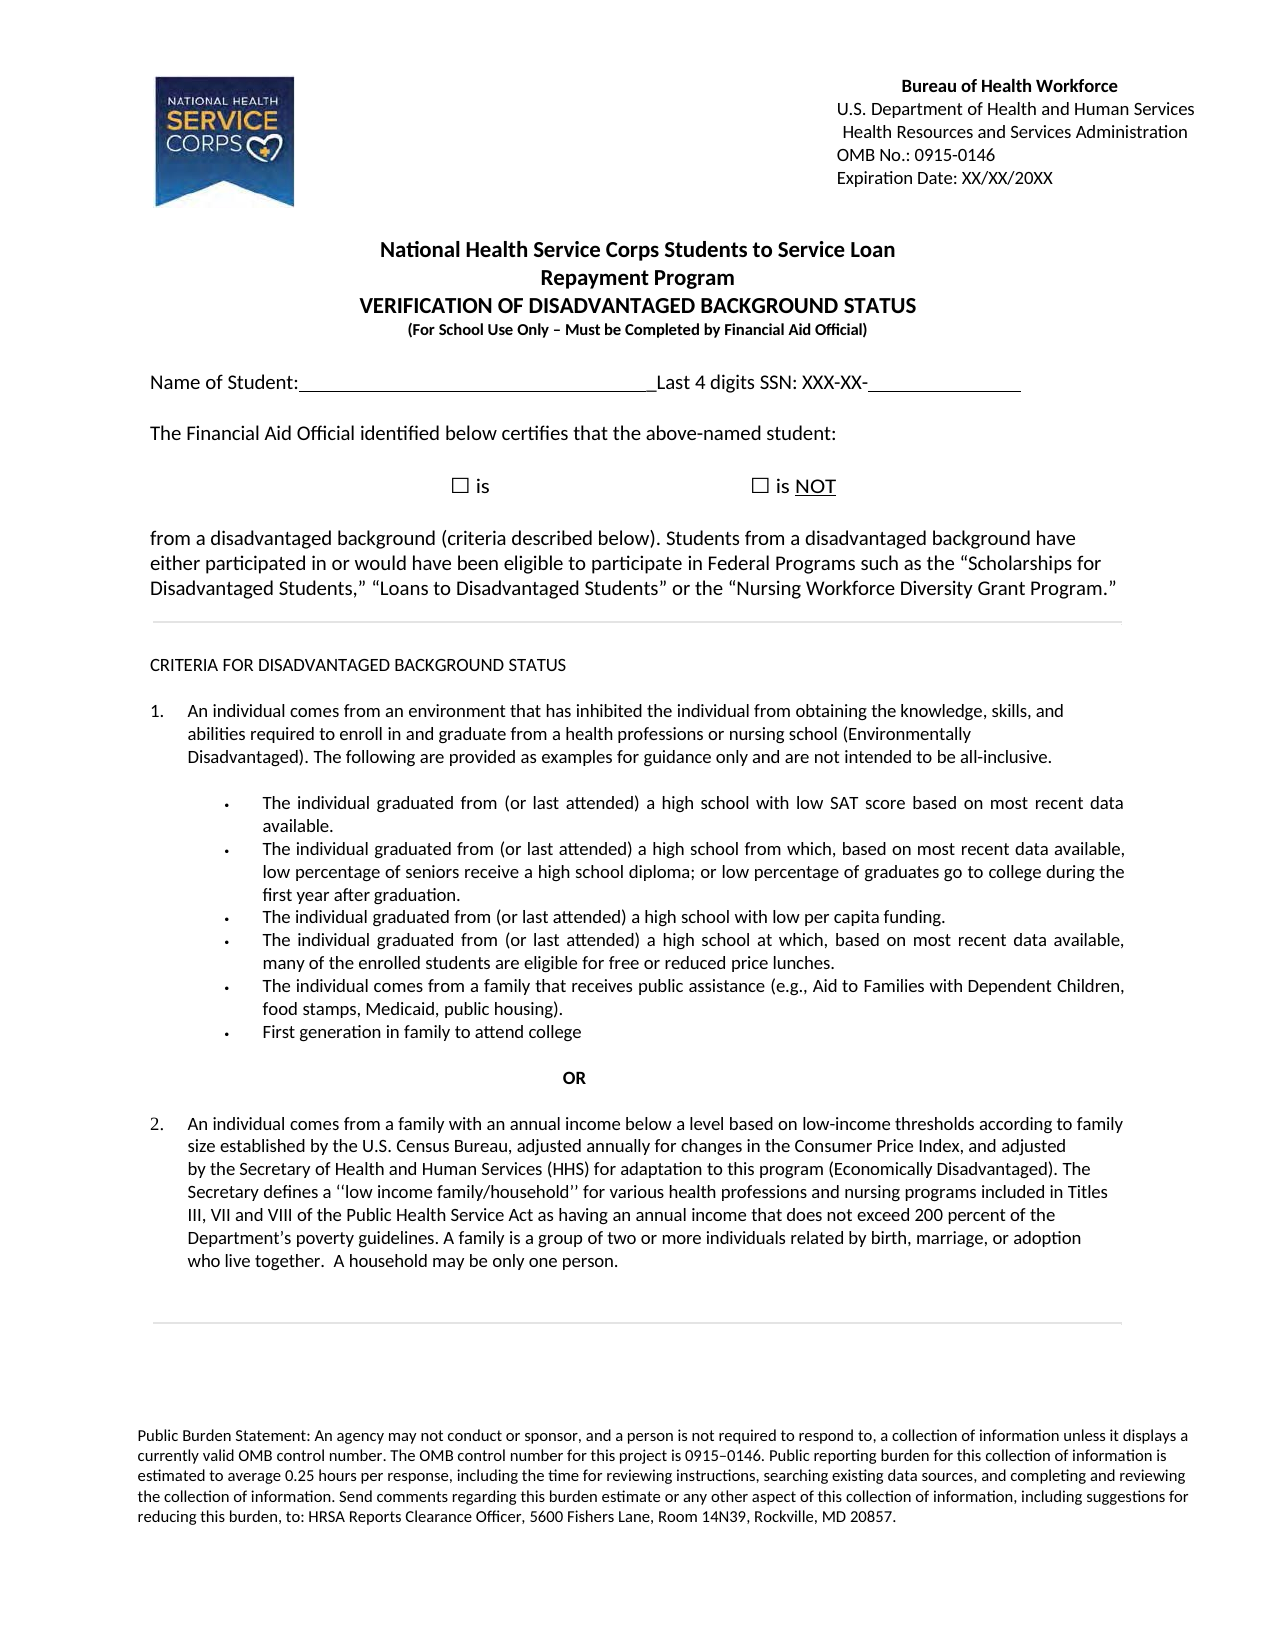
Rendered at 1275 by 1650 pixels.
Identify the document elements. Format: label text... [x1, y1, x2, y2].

list The individual comes from a family that receives public assistance (e.g., Aid to Families with Dependent Children, food stamps, Medicaid, public housing). [225, 974, 1125, 1020]
subtitle VERIFICATION OF DISADVANTAGED BACKGROUND STATUS [357, 291, 918, 319]
subtitle OR [231, 1066, 918, 1089]
picture [153, 75, 295, 208]
list First generation in family to attend college [225, 1020, 1208, 1043]
list The individual graduated from (or last attended) a high school with low SAT score based on most recent data available. [225, 791, 1125, 837]
list The individual graduated from (or last attended) a high school with low per capita funding. [225, 906, 1208, 928]
list The individual graduated from (or last attended) a high school at which, based on most recent data available, many of the enrolled students are eligible for free or reduced price lunches. [225, 928, 1125, 974]
text U.S. Department of Health and Human Services Health Resources and Services Administration [837, 98, 1208, 143]
text 2. An individual comes from a family with an annual income below a level based on low-income thresholds according to family size established by the U.S. Census Bureau, adjusted annually for changes in the Consumer Price Index, and adjusted by the Secretary of Health and Human Services (HHS) for adaptation to this program (Economically Disadvantaged). The Secretary defines a ‘‘low income family/household’’ for various health professions and nursing programs included in Titles III, VII and VIII of the Public Health Service Act as having an annual income that does not exceed 200 percent of the Department’s poverty guidelines. A family is a group of two or more individuals related by birth, marriage, or adoption who live together. A household may be only one person. [150, 1112, 1124, 1272]
text The Financial Aid Official identified below certifies that the above-named student: [150, 420, 1208, 446]
text (For School Use Only – Must be Completed by Financial Aid Official) [357, 319, 918, 340]
list The individual graduated from (or last attended) a high school from which, based on most recent data available, low percentage of seniors receive a high school diploma; or low percentage of graduates go to college during the first year after graduation. [225, 837, 1125, 906]
text OMB No.: 0915-0146 [837, 143, 1208, 166]
subtitle National Health Service Corps Students to Service Loan Repayment Program [357, 235, 918, 291]
text Expiration Date: XX/XX/20XX [837, 167, 1208, 189]
subtitle Bureau of Health Workforce [901, 74, 1208, 97]
subtitle Name of Student: _Last 4 digits SSN: XXX-XX- [150, 369, 1208, 395]
text from a disadvantaged background (criteria described below). Students from a disadvantaged background have either participated in or would have been eligible to participate in Federal Programs such as the “Scholarships for Disadvantaged Students,” “Loans to Disadvantaged Students” or the “Nursing Workforce Diversity Grant Program.” [150, 525, 1117, 601]
text is is NOT [450, 471, 1208, 499]
text CRITERIA FOR DISADVANTAGED BACKGROUND STATUS [150, 653, 1208, 676]
list An individual comes from an environment that has inhibited the individual from obtaining the knowledge, skills, and abilities required to enroll in and graduate from a health professions or nursing school (Environmentally Disadvantaged). The following are provided as examples for guidance only and are not intended to be all-inclusive. [150, 699, 1071, 768]
